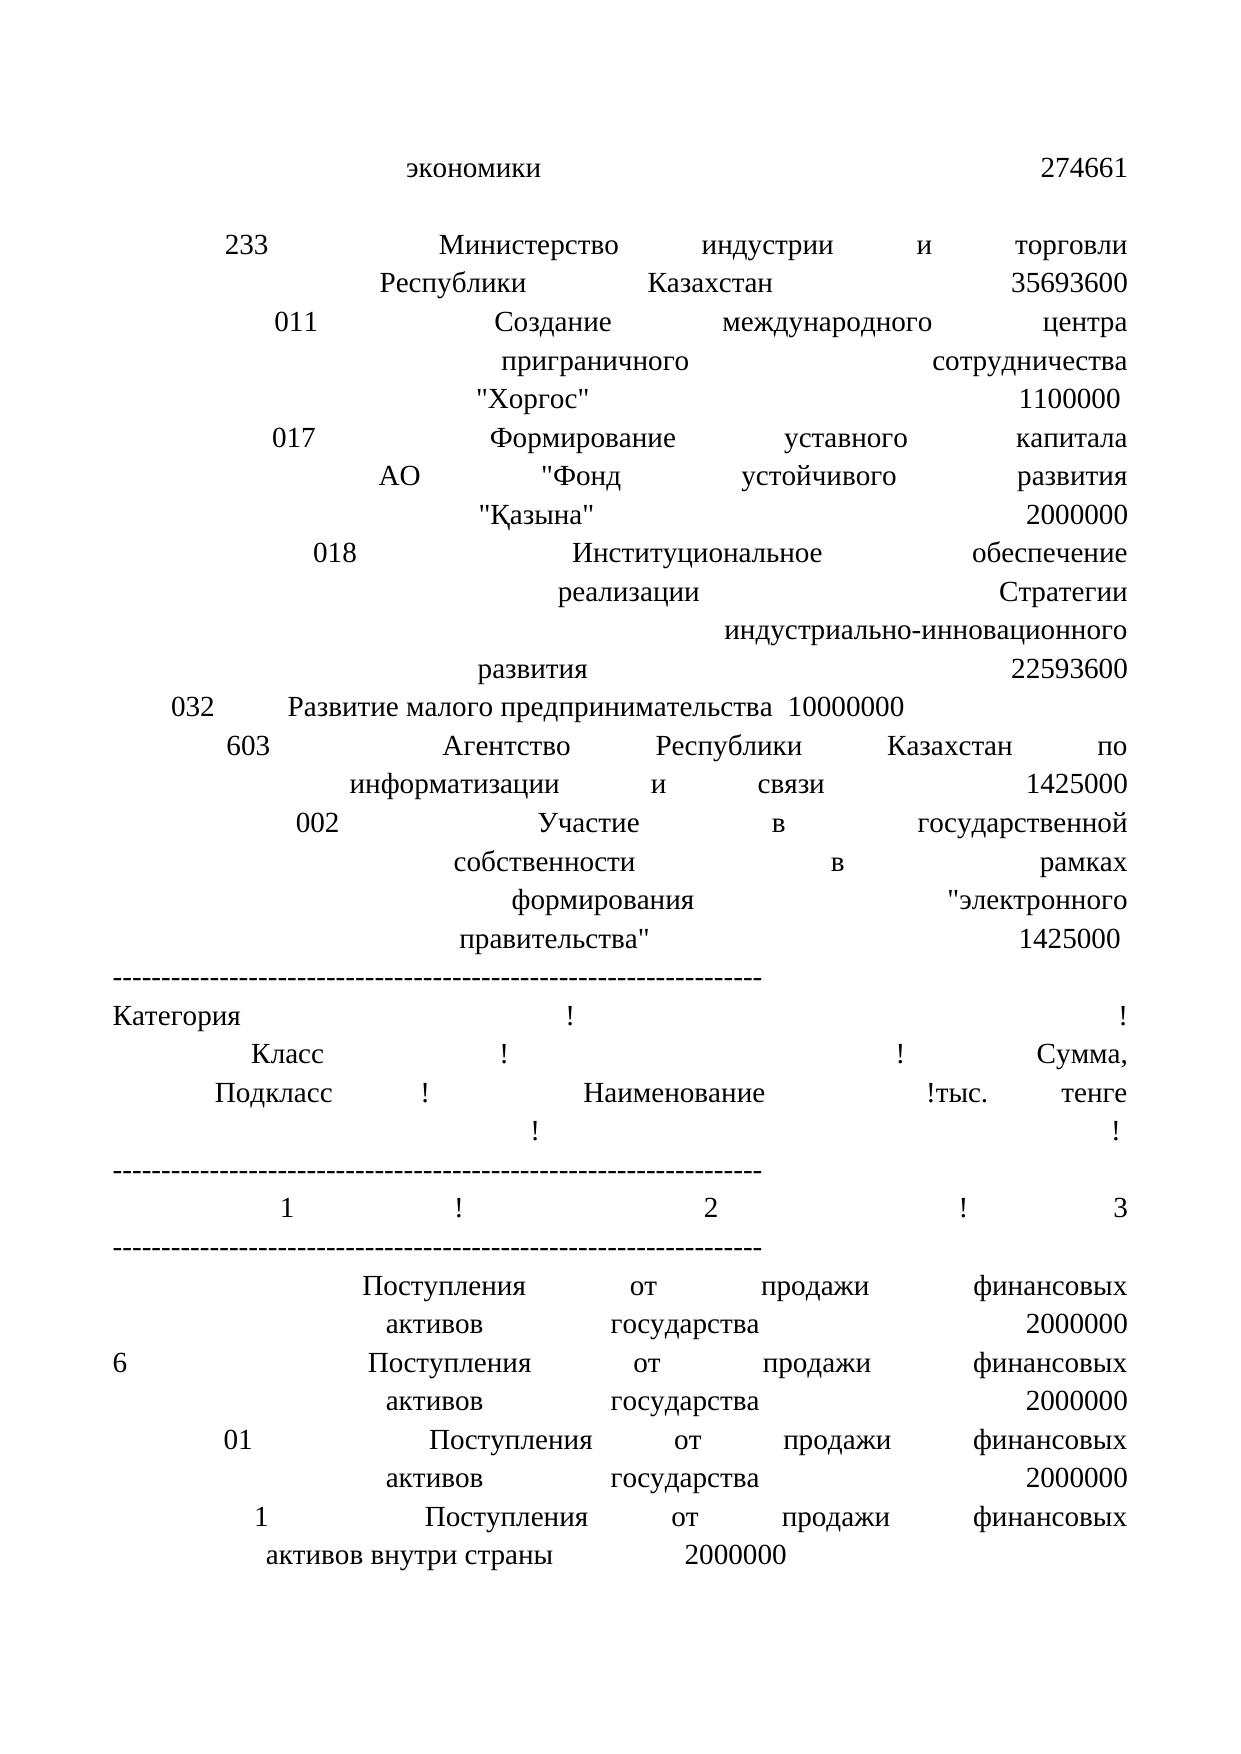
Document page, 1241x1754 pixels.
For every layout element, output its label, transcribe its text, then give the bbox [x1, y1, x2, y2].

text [112, 150, 1128, 723]
text 603 Агентство Республики Казахстан по информатизации и связи 1425000 002 Участие в государственной собственности в рамках формирования "электронного правительства" 1425000 ------------------------------------------------------------------- Категория ! ! Класс ! ! Сумма, Подкласс ! Наименование !тыс. тенге ! ! ------------------------------------------------------------------- 1 ! 2 ! 3 ------------------------------------------------------------------- Поступления от продажи финансовых активов государства 2000000 6 Поступления от продажи финансовых активов государства 2000000 01 Поступления от продажи финансовых активов государства 2000000 1 Поступления от продажи финансовых активов внутри страны 2000000 [112, 728, 1128, 1571]
